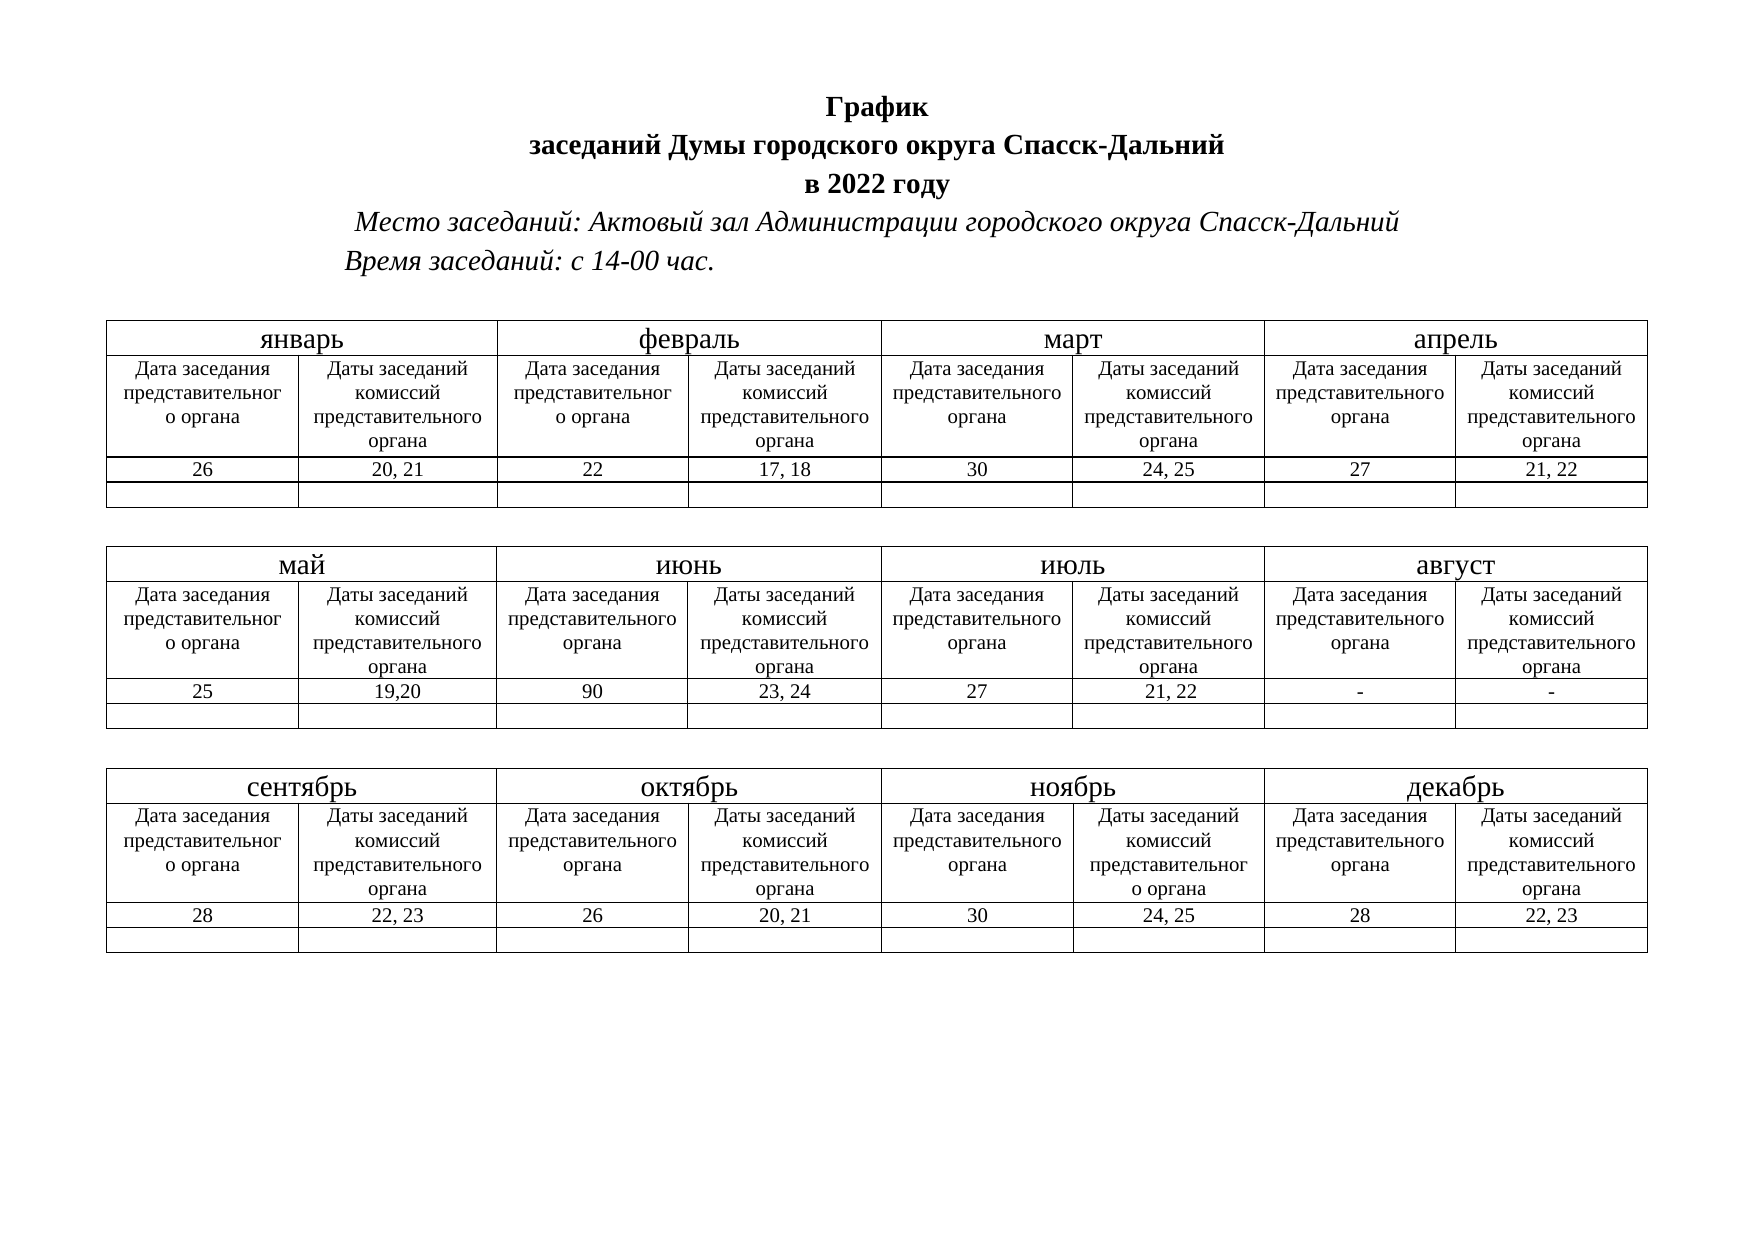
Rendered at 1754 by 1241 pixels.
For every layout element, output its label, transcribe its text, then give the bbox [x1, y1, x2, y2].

table_header январь [107, 321, 497, 354]
table_cell 25 [107, 679, 298, 703]
table_cell 21, 22 [1456, 458, 1647, 481]
table_cell 24, 25 [1073, 458, 1264, 481]
table_cell [107, 928, 298, 952]
table_cell [882, 483, 1072, 507]
table_cell Дата заседания представительного органа [882, 804, 1073, 902]
table_cell Даты заседаний комиссий представительного органа [689, 356, 881, 456]
table_cell 24, 25 [1074, 903, 1264, 927]
table_header ноябрь [882, 769, 1264, 802]
table_cell 28 [1265, 903, 1455, 927]
table_cell 26 [107, 458, 298, 481]
table_cell 23, 24 [688, 679, 881, 703]
table_cell [107, 483, 298, 507]
table_header август [1265, 547, 1647, 581]
table_cell Дата заседания представительного органа [1265, 582, 1455, 678]
table_cell 20, 21 [299, 458, 497, 481]
table_cell [497, 704, 687, 728]
table_cell Дата заседания представительного органа [1265, 356, 1455, 456]
table_cell - [1265, 679, 1455, 703]
table_cell 22, 23 [299, 903, 496, 927]
table_cell Дата заседания представительного органа [882, 356, 1072, 456]
table_cell Даты заседаний комиссий представительного органа [1073, 582, 1264, 678]
table_cell [882, 928, 1073, 952]
table_header февраль [498, 321, 881, 354]
table_cell Даты заседаний комиссий представительного органа [1073, 356, 1264, 456]
table_cell [1265, 704, 1455, 728]
table_cell 26 [497, 903, 688, 927]
table_header декабрь [1265, 769, 1647, 802]
table_cell [1073, 704, 1264, 728]
table_cell [497, 928, 688, 952]
text в 2022 году [118, 166, 1636, 199]
table_cell [689, 483, 881, 507]
table_cell Даты заседаний комиссий представительного органа [1456, 582, 1647, 678]
table_cell [688, 704, 881, 728]
table_cell Дата заседания представительного органа [498, 356, 688, 456]
table_cell 90 [497, 679, 687, 703]
table_cell 17, 18 [689, 458, 881, 481]
table_cell Дата заседания представительного органа [1265, 804, 1455, 902]
table_cell [1265, 483, 1455, 507]
table_cell Дата заседания представительного органа [107, 356, 298, 456]
table_cell Даты заседаний комиссий представительного органа [299, 582, 496, 678]
table_cell - [1456, 679, 1647, 703]
table_cell 22 [498, 458, 688, 481]
table_cell [689, 928, 881, 952]
table_cell Дата заседания представительного органа [497, 582, 687, 678]
table_cell 28 [107, 903, 298, 927]
table_cell Даты заседаний комиссий представительного органа [1456, 804, 1647, 902]
text Время заседаний: с 14-00 час. [118, 243, 1636, 276]
table_cell 20, 21 [689, 903, 881, 927]
table_cell [299, 483, 497, 507]
table_cell 30 [882, 458, 1072, 481]
table_cell Даты заседаний комиссий представительного органа [299, 356, 497, 456]
table_cell Дата заседания представительного органа [497, 804, 688, 902]
table_header март [882, 321, 1264, 354]
table_cell [1074, 928, 1264, 952]
table_cell [299, 704, 496, 728]
table_cell [1456, 483, 1647, 507]
table_cell 21, 22 [1073, 679, 1264, 703]
table_cell Дата заседания представительного органа [882, 582, 1072, 678]
table_cell [882, 704, 1072, 728]
text График [118, 89, 1636, 122]
table_cell Дата заседания представительного органа [107, 582, 298, 678]
table_cell Даты заседаний комиссий представительного органа [1456, 356, 1647, 456]
table_cell [1456, 928, 1647, 952]
table_header июнь [497, 547, 881, 581]
table_cell Дата заседания представительного органа [107, 804, 298, 902]
table_cell [1073, 483, 1264, 507]
text заседаний Думы городского округа Спасск-Дальний [118, 127, 1636, 161]
text Место заседаний: Актовый зал Администрации городского округа Спасск-Дальний [118, 204, 1636, 238]
table_cell [498, 483, 688, 507]
table_header июль [882, 547, 1264, 581]
table_header май [107, 547, 496, 581]
table_header октябрь [497, 769, 881, 802]
table_cell [1265, 928, 1455, 952]
table_header апрель [1265, 321, 1647, 354]
table_cell 27 [882, 679, 1072, 703]
table_cell 30 [882, 903, 1073, 927]
table_cell [107, 704, 298, 728]
table_cell Даты заседаний комиссий представительного органа [1074, 804, 1264, 902]
table_cell [1456, 704, 1647, 728]
table_cell Даты заседаний комиссий представительного органа [299, 804, 496, 902]
table_cell Даты заседаний комиссий представительного органа [688, 582, 881, 678]
table_cell 19,20 [299, 679, 496, 703]
table_cell 22, 23 [1456, 903, 1647, 927]
table_cell 27 [1265, 458, 1455, 481]
table_header сентябрь [107, 769, 496, 802]
table_cell Даты заседаний комиссий представительного органа [689, 804, 881, 902]
table_cell [299, 928, 496, 952]
